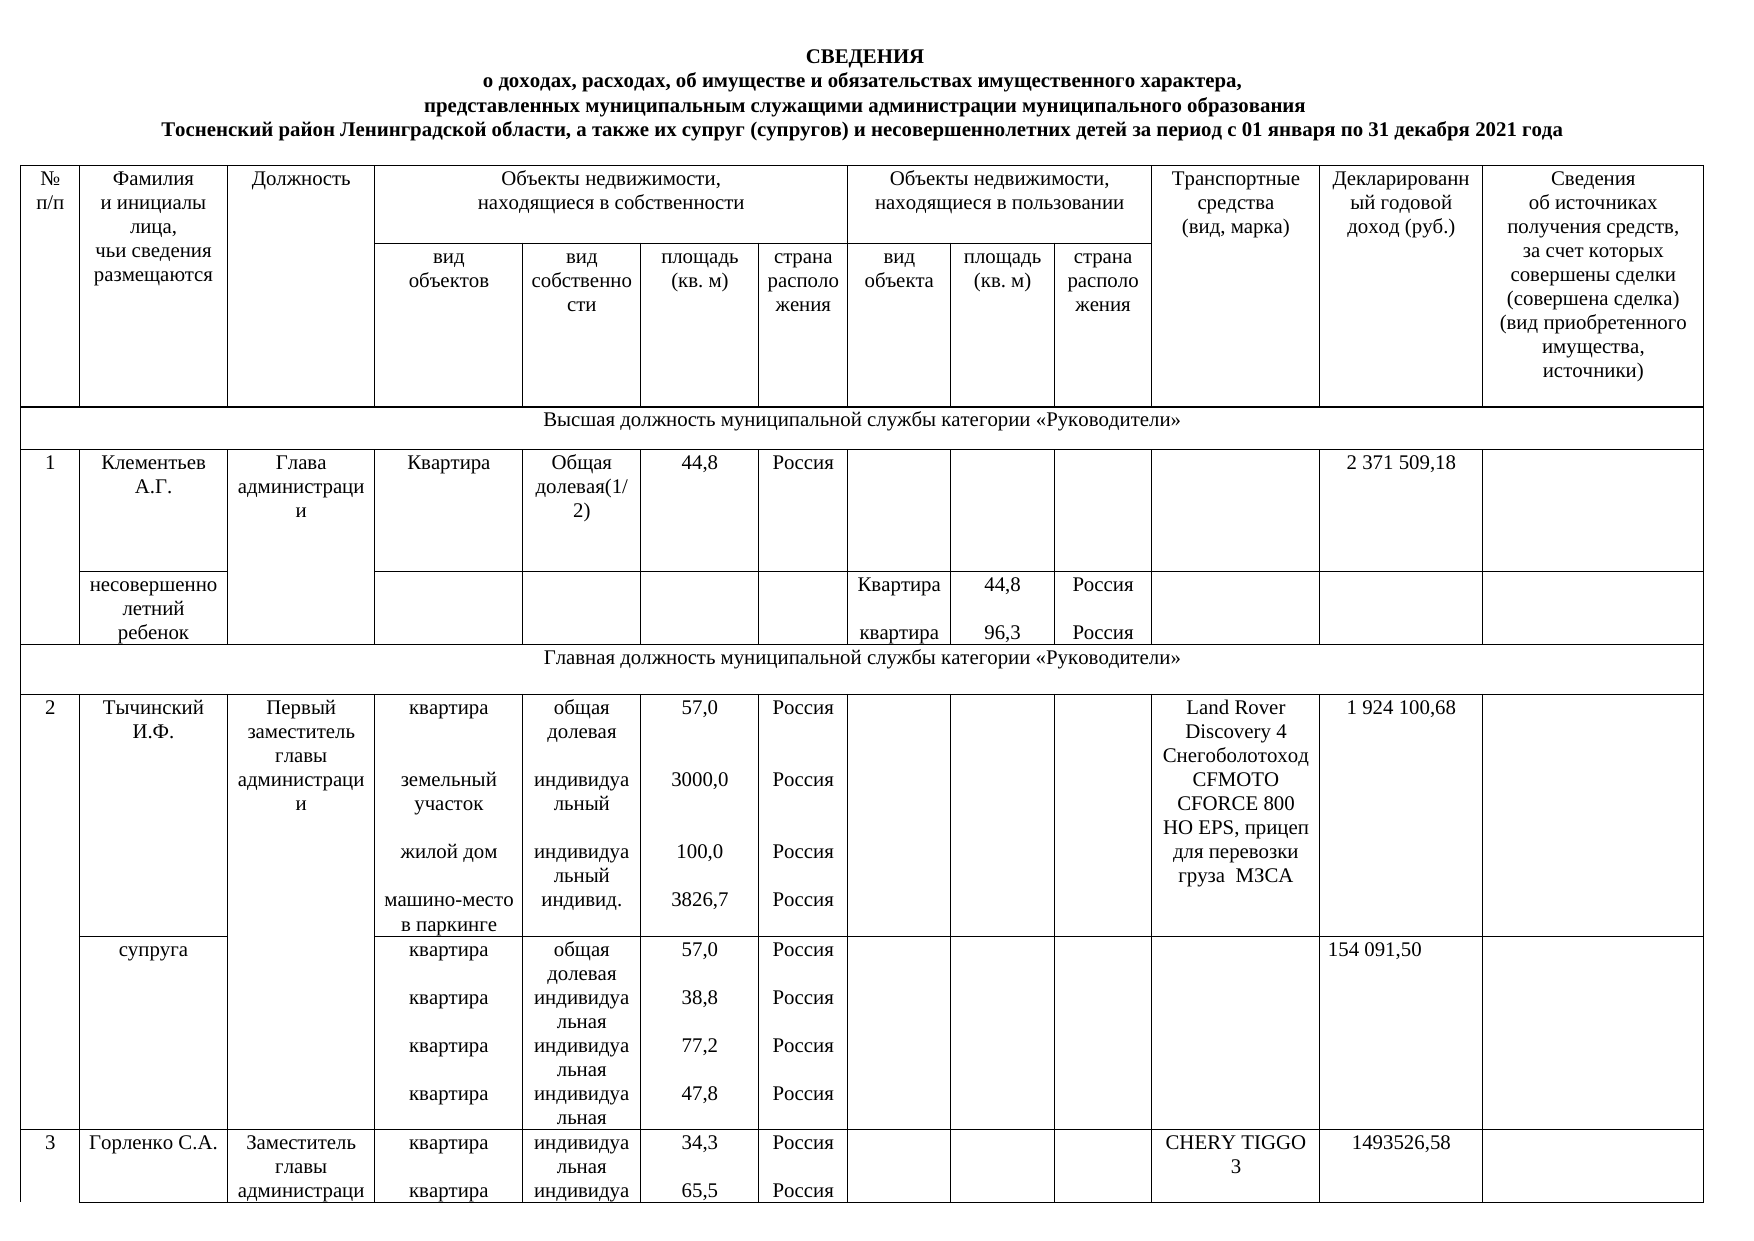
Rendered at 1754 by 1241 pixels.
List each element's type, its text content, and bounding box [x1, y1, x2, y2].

table_cell [951, 695, 1054, 936]
text Тосненский район Ленинградской области, а также их супруг (супругов) и несовершеннолетних детей за период с 01 января по 31 декабря 2021 года [29, 117, 1695, 141]
table_header № п/п [21, 166, 79, 243]
table_cell 2 [21, 695, 79, 936]
table_cell [1483, 1130, 1703, 1202]
table_cell [1055, 1130, 1151, 1202]
table_cell [1152, 572, 1319, 644]
table_cell [1483, 572, 1703, 644]
table_cell вид объектов [375, 244, 522, 406]
table_cell [1320, 572, 1482, 644]
text представленных муниципальным служащими администрации муниципального образования [29, 92, 1695, 117]
table_cell 57,0 3000,0 100,0 3826,7 [641, 695, 758, 936]
table_cell Горленко С.А. [80, 1130, 227, 1202]
table_cell Россия Россия Россия Россия [759, 937, 847, 1129]
table_cell Квартира квартира [848, 572, 950, 644]
table_cell Главная должность муниципальной службы категории «Руководители» [21, 645, 1703, 694]
table_cell [759, 572, 847, 644]
table_cell [21, 571, 79, 644]
table_header Фамилия и инициалы лица, чьи сведения размещаются [80, 166, 227, 406]
table_cell Клементьев А.Г. [80, 450, 227, 571]
table_cell 154 091,50 [1320, 937, 1482, 1129]
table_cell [228, 1130, 374, 1202]
table_cell [375, 572, 522, 644]
table_cell [951, 1130, 1054, 1202]
table_cell Россия [759, 450, 847, 571]
table_cell квартира земельный участок жилой дом машино-место в паркинге [375, 695, 522, 936]
text о доходах, расходах, об имуществе и обязательствах имущественного характера, [29, 68, 1695, 92]
table_cell 34,3 65,5 [641, 1130, 758, 1202]
table_cell [21, 936, 79, 1129]
table_cell Тычинский И.Ф. [80, 695, 227, 936]
table_cell [1320, 243, 1482, 406]
table_cell 1 [21, 450, 79, 571]
table_cell Land Rover Discovery 4 Снегоболотоход CFMOTO CFORCE 800 HO EPS, прицеп для перевозки груза МЗСА [1152, 695, 1319, 936]
table_cell 1493526,58 [1320, 1130, 1482, 1202]
table_cell [1483, 450, 1703, 571]
table_cell вид объекта [848, 244, 950, 406]
table_cell 1 924 100,68 [1320, 695, 1482, 936]
table_cell Квартира [375, 450, 522, 571]
table_cell Первый заместитель главы администрации [228, 695, 374, 936]
table_cell квартира квартира квартира квартира [375, 937, 522, 1129]
table_cell супруга [80, 937, 227, 1129]
table_cell Россия Россия [759, 1130, 847, 1202]
table_cell [848, 937, 950, 1129]
table_cell [523, 572, 640, 644]
table_cell [848, 1130, 950, 1202]
table_cell страна расположения [1055, 244, 1151, 406]
table_cell страна расположения [759, 244, 847, 406]
table_cell [1055, 937, 1151, 1129]
table_cell [1055, 695, 1151, 936]
table_header Декларированный годовой доход (руб.) [1320, 166, 1482, 243]
table_cell Общая долевая(1/2) [523, 450, 640, 571]
table_cell [951, 937, 1054, 1129]
table_cell [1152, 450, 1319, 571]
table_header Сведения об источниках получения средств, за счет которых совершены сделки (совершена сделка) (вид приобретенного имущества, источники) [1483, 166, 1703, 406]
table_cell общая долевая индивидуальная индивидуальная индивидуальная [523, 937, 640, 1129]
table_header Должность [228, 166, 374, 406]
text СВЕДЕНИЯ [29, 44, 1695, 68]
table_cell 57,0 38,8 77,2 47,8 [641, 937, 758, 1129]
table_cell [1152, 243, 1319, 406]
table_cell площадь (кв. м) [951, 244, 1054, 406]
table_cell Россия Россия Россия Россия [759, 695, 847, 936]
table_cell квартира квартира [375, 1130, 522, 1202]
table_cell [641, 572, 758, 644]
table_cell Высшая должность муниципальной службы категории «Руководители» [21, 408, 1703, 449]
table_cell [1055, 450, 1151, 571]
table_header Транспортные средства (вид, марка) [1152, 166, 1319, 243]
table_cell 44,8 96,3 [951, 572, 1054, 644]
table_cell CHERY TIGGO 3 [1152, 1130, 1319, 1202]
table_cell [848, 695, 950, 936]
table_cell общая долевая индивидуальный индивидуальный индивид. [523, 695, 640, 936]
table_cell вид собственности [523, 244, 640, 406]
table_header Объекты недвижимости, находящиеся в пользовании [848, 166, 1151, 243]
table_cell [951, 450, 1054, 571]
table_header Объекты недвижимости, находящиеся в собственности [375, 166, 847, 243]
table_cell [848, 450, 950, 571]
table_cell Россия Россия [1055, 572, 1151, 644]
table_cell [228, 936, 374, 1129]
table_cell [523, 1130, 640, 1202]
table_cell [1152, 937, 1319, 1129]
table_cell 3 [21, 1130, 79, 1202]
table_cell [1483, 937, 1703, 1129]
table_cell площадь (кв. м) [641, 244, 758, 406]
table_cell Глава администрации [228, 450, 374, 644]
table_cell 44,8 [641, 450, 758, 571]
table_cell несовершеннолетний ребенок [80, 572, 227, 644]
table_cell [1483, 695, 1703, 936]
table_cell [21, 243, 79, 406]
table_cell 2 371 509,18 [1320, 450, 1482, 571]
